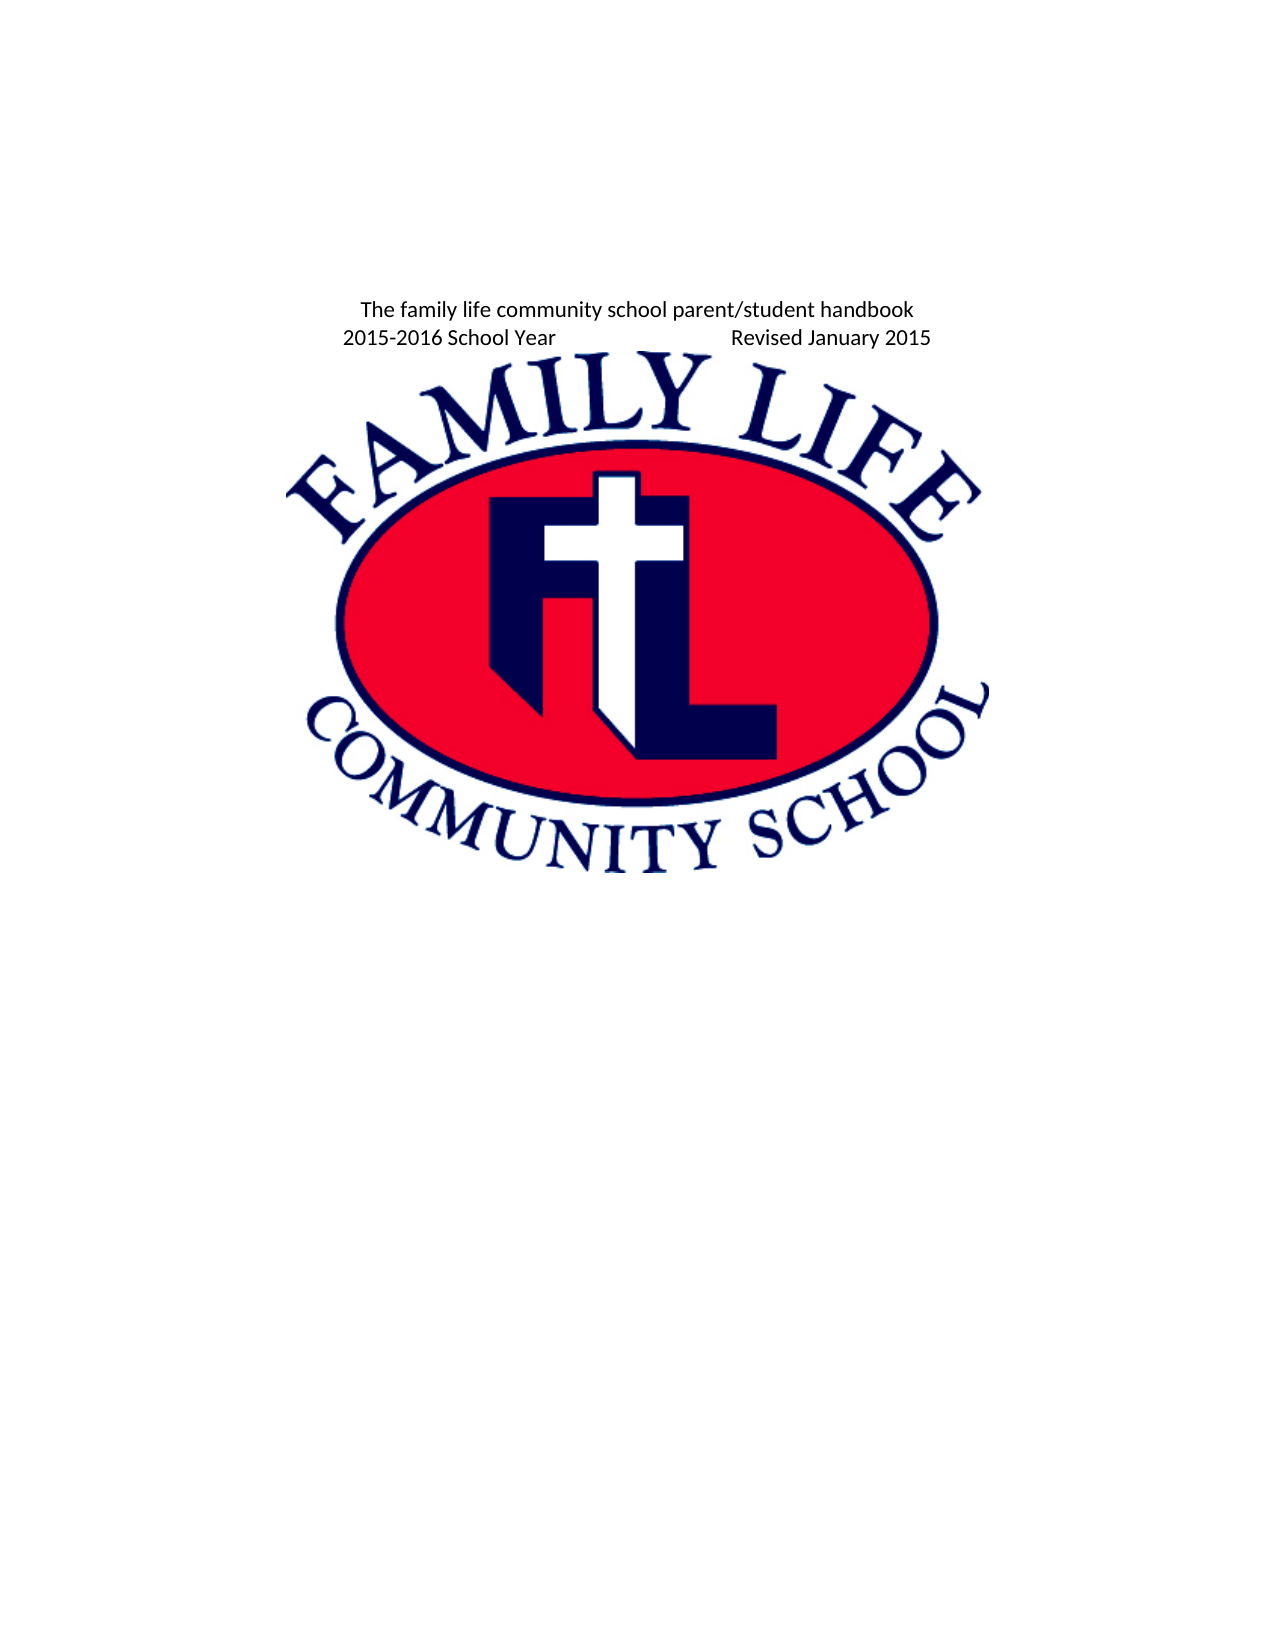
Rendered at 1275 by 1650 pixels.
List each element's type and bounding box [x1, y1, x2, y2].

picture [286, 351, 989, 873]
